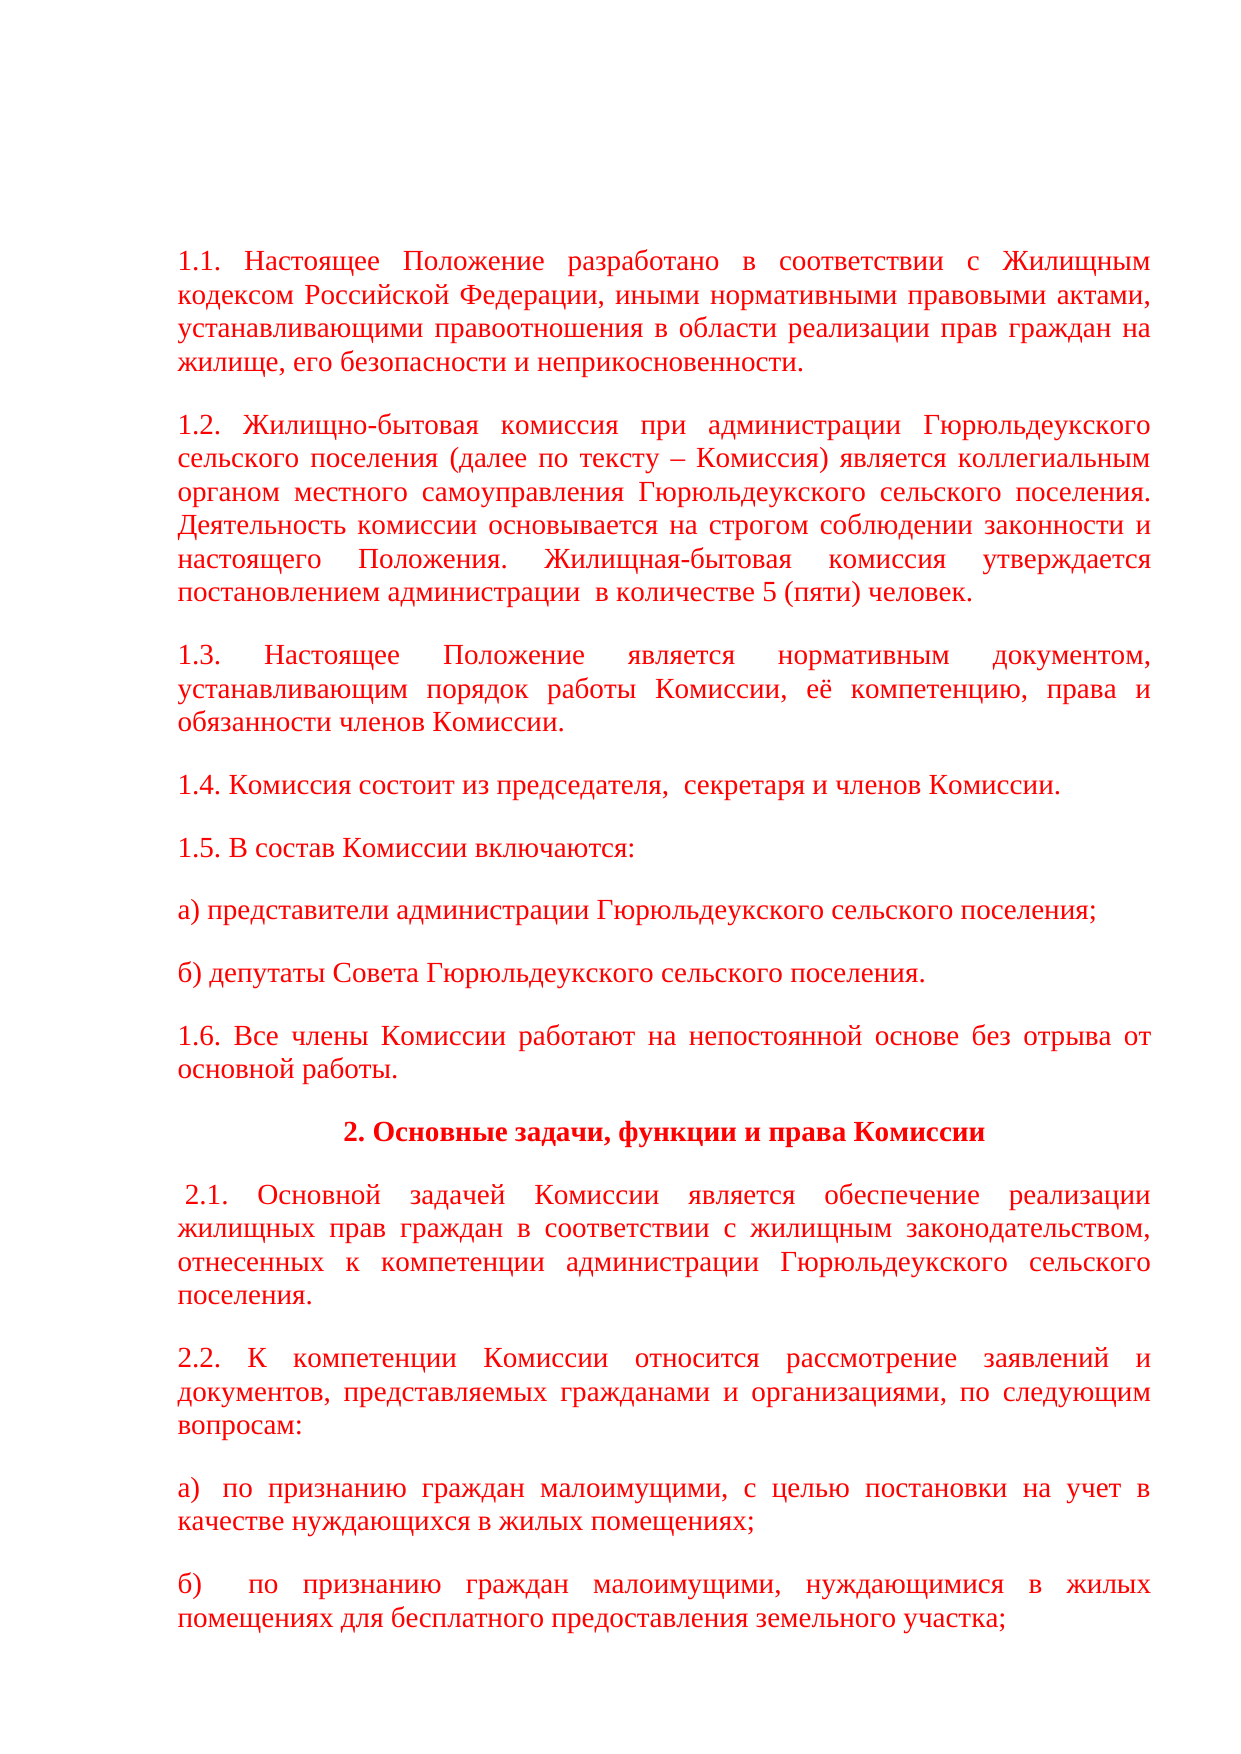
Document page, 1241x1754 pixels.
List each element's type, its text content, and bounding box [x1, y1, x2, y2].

text 2.2. К компетенции Комиссии относится рассмотрение заявлений и документов, представляемых гражданами и организациями, по следующим вопросам: [177, 1340, 1152, 1441]
text 1.4. Комиссия состоит из председателя, секретаря и членов Комиссии. [177, 767, 1152, 801]
text 1.6. Все члены Комиссии работают на непостоянной основе без отрыва от основной работы. [177, 1018, 1152, 1085]
text 2. Основные задачи, функции и права Комиссии [177, 1114, 1152, 1148]
text 1.2. Жилищно-бытовая комиссия при администрации Гюрюльдеукского сельского поселения (далее по тексту – Комиссия) является коллегиальным органом местного самоуправления Гюрюльдеукского сельского поселения. Деятельность комиссии основывается на строгом соблюдении законности и настоящего Положения. Жилищная-бытовая комиссия утверждается постановлением администрации в количестве 5 (пяти) человек. [177, 407, 1152, 608]
text 1.5. В состав Комиссии включаются: [177, 830, 1152, 863]
text 1.3. Настоящее Положение является нормативным документом, устанавливающим порядок работы Комиссии, её компетенцию, права и обязанности членов Комиссии. [177, 637, 1152, 738]
text б) депутаты Совета Гюрюльдеукского сельского поселения. [177, 955, 1152, 989]
text 1.1. Настоящее Положение разработано в соответствии с Жилищным кодексом Российской Федерации, иными нормативными правовыми актами, устанавливающими правоотношения в области реализации прав граждан на жилище, его безопасности и неприкосновенности. [177, 243, 1152, 378]
text 2.1. Основной задачей Комиссии является обеспечение реализации жилищных прав граждан в соответствии с жилищным законодательством, отнесенных к компетенции администрации Гюрюльдеукского сельского поселения. [177, 1177, 1152, 1311]
text а) представители администрации Гюрюльдеукского сельского поселения; [177, 892, 1152, 926]
text а) по признанию граждан малоимущими, с целью постановки на учет в качестве нуждающихся в жилых помещениях; [177, 1470, 1152, 1537]
text б) по признанию граждан малоимущими, нуждающимися в жилых помещениях для бесплатного предоставления земельного участка; [177, 1566, 1152, 1633]
